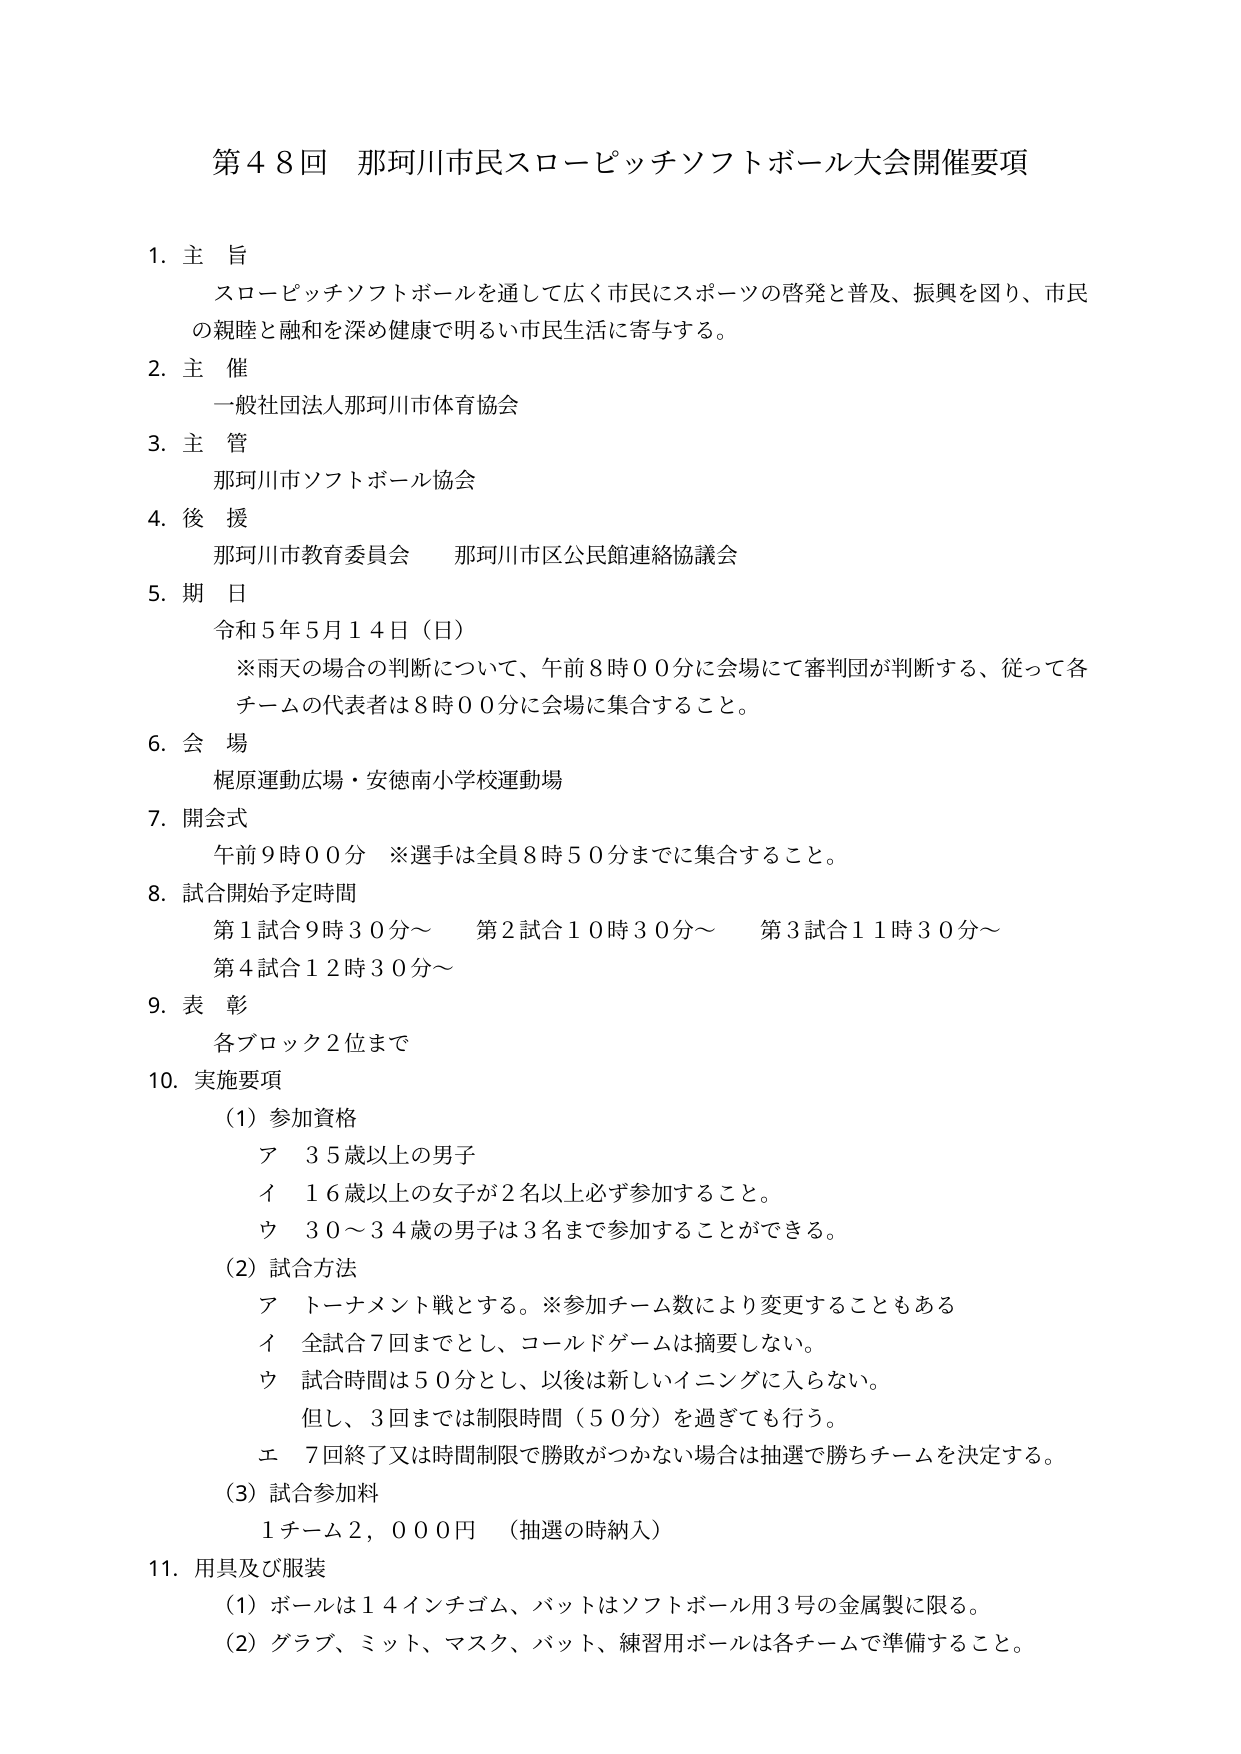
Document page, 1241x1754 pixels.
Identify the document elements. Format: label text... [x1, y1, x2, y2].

text 1．主 旨 [148, 235, 1092, 273]
text 令和５年５月１４日（日） [148, 610, 1092, 648]
text ※雨天の場合の判断について、午前８時００分に会場にて審判団が判断する、従って各チームの代表者は８時００分に会場に集合すること。 [148, 648, 1092, 723]
text エ ７回終了又は時間制限で勝敗がつかない場合は抽選で勝ちチームを決定する。 [148, 1435, 1092, 1473]
text 11．用具及び服装 [148, 1548, 1092, 1585]
text ア トーナメント戦とする。※参加チーム数により変更することもある [148, 1285, 1092, 1323]
text 第４試合１２時３０分～ [148, 948, 1092, 985]
text 6．会 場 [148, 723, 1092, 760]
text １チーム２，０００円 （抽選の時納入） [148, 1510, 1092, 1548]
text ア ３５歳以上の男子 [148, 1135, 1092, 1173]
text イ 全試合７回までとし、コールドゲームは摘要しない。 [148, 1323, 1092, 1360]
text 5．期 日 [148, 573, 1092, 610]
text （2）試合方法 [148, 1248, 1092, 1285]
text スローピッチソフトボールを通して広く市民にスポーツの啓発と普及、振興を図り、市民の親睦と融和を深め健康で明るい市民生活に寄与する。 [148, 273, 1092, 348]
text ウ ３０～３４歳の男子は３名まで参加することができる。 [148, 1210, 1092, 1248]
text 7．開会式 [148, 798, 1092, 835]
text ウ 試合時間は５０分とし、以後は新しいイニングに入らない。 [148, 1360, 1092, 1398]
text イ １６歳以上の女子が２名以上必ず参加すること。 [148, 1173, 1092, 1210]
text （1）参加資格 [148, 1098, 1092, 1135]
text 那珂川市教育委員会 那珂川市区公民館連絡協議会 [148, 535, 1092, 573]
text （3）試合参加料 [148, 1473, 1092, 1510]
text 那珂川市ソフトボール協会 [148, 460, 1092, 498]
text 午前９時００分 ※選手は全員８時５０分までに集合すること。 [148, 835, 1092, 873]
text 9．表 彰 [148, 985, 1092, 1023]
text 一般社団法人那珂川市体育協会 [148, 385, 1092, 423]
text 8．試合開始予定時間 [148, 873, 1092, 910]
text 4．後 援 [148, 498, 1092, 535]
text 梶原運動広場・安徳南小学校運動場 [148, 760, 1092, 798]
text 第４８回 那珂川市民スローピッチソフトボール大会開催要項 [148, 123, 1092, 198]
text 第１試合９時３０分～ 第２試合１０時３０分～ 第３試合１１時３０分～ [148, 910, 1092, 948]
text （2）グラブ、ミット、マスク、バット、練習用ボールは各チームで準備すること。 [148, 1623, 1092, 1660]
text 10．実施要項 [148, 1060, 1092, 1098]
text 各ブロック２位まで [148, 1023, 1092, 1060]
text 3．主 管 [148, 423, 1092, 460]
text （1）ボールは１４インチゴム、バットはソフトボール用３号の金属製に限る。 [148, 1585, 1092, 1623]
text 2．主 催 [148, 348, 1092, 385]
text 但し、３回までは制限時間（５０分）を過ぎても行う。 [148, 1398, 1092, 1435]
